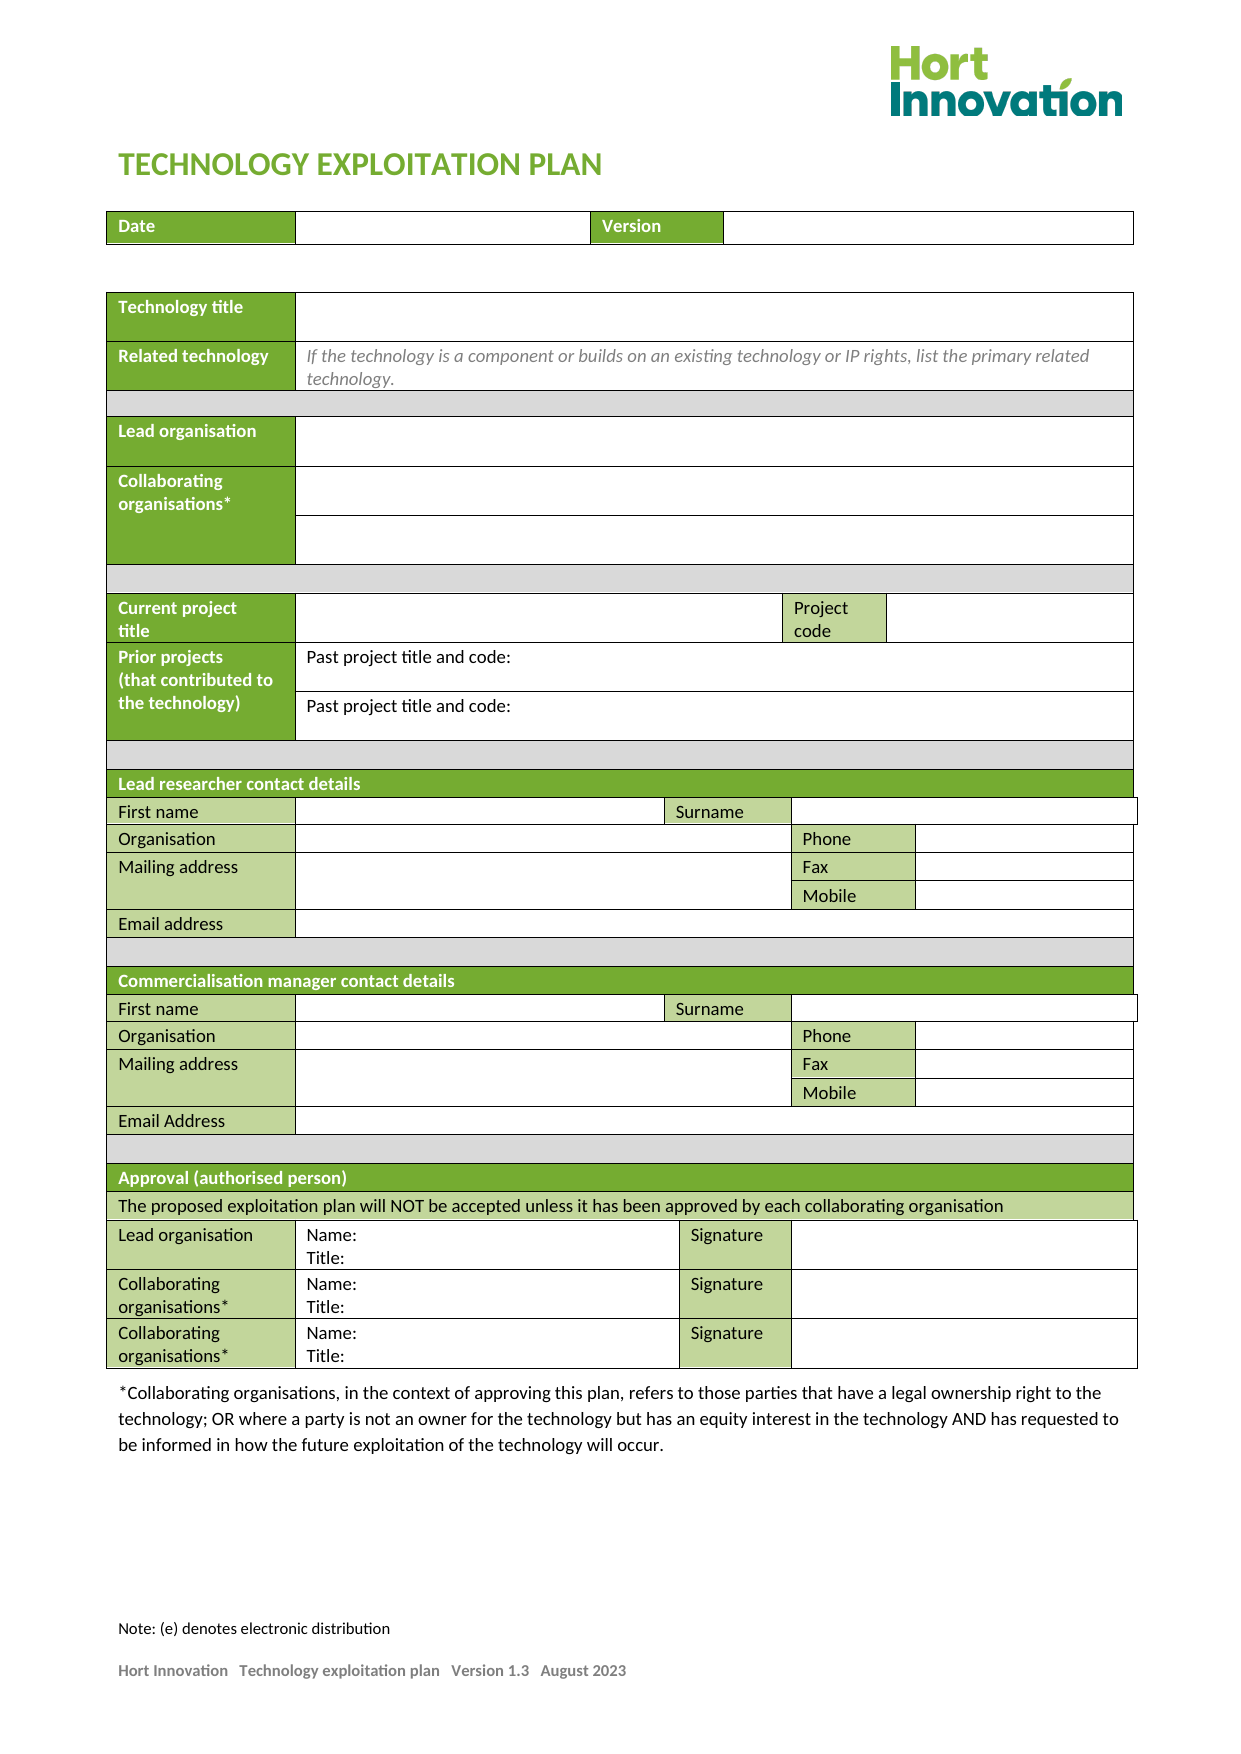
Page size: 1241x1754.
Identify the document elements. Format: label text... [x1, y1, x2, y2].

table_cell [296, 594, 782, 642]
table_cell [296, 1022, 791, 1049]
table_cell First name [107, 798, 295, 823]
table_cell [296, 995, 664, 1021]
table_cell Signature [680, 1319, 791, 1367]
table_cell Past project title and code: [296, 692, 1133, 740]
table_cell Related technology [107, 342, 295, 390]
table_cell [916, 1050, 1133, 1077]
table_header Date [107, 212, 295, 243]
table_cell Organisation [107, 825, 295, 852]
table_cell Mailing address [107, 853, 295, 909]
table_cell Approval (authorised person) [107, 1164, 1133, 1191]
table_cell Surname [665, 798, 791, 823]
table_cell [916, 1022, 1133, 1049]
table_cell Lead organisation [107, 1221, 295, 1269]
table_cell Current project title [107, 594, 295, 642]
table_cell Past project title and code: [296, 643, 1133, 691]
table_cell Commercialisation manager contact details [107, 967, 1133, 994]
table_cell [296, 516, 1133, 564]
table_cell [107, 565, 1133, 592]
table_cell Signature [680, 1221, 791, 1269]
table_cell Mailing address [107, 1050, 295, 1106]
table_cell [916, 853, 1133, 880]
table_cell Phone [792, 825, 915, 852]
table_cell Lead organisation [107, 417, 295, 466]
table_cell The proposed exploitation plan will NOT be accepted unless it has been approved by each collaborating organisation [107, 1192, 1133, 1219]
table_cell Name: Title: [296, 1270, 679, 1318]
table_cell [916, 825, 1133, 852]
table_cell [296, 910, 1133, 937]
table_cell [792, 1319, 1137, 1367]
table_cell Organisation [107, 1022, 295, 1049]
table_cell [916, 1079, 1133, 1106]
table_header Version [591, 212, 723, 243]
table_cell Mobile [792, 1079, 915, 1106]
table_cell [296, 1107, 1133, 1134]
table_header [296, 212, 590, 243]
table_cell Fax [792, 853, 915, 880]
table_cell [916, 881, 1133, 909]
table_header Technology title [107, 293, 295, 341]
table_header [724, 212, 1133, 243]
table_cell Fax [792, 1050, 915, 1077]
table_cell Lead researcher contact details [107, 770, 1133, 797]
table_cell Surname [665, 995, 791, 1021]
text TECHNOLOGY EXPLOITATION PLAN [118, 143, 1122, 184]
table_cell Mobile [792, 881, 915, 909]
table_cell Collaborating organisations* [107, 1270, 295, 1318]
table_cell Name: Title: [296, 1319, 679, 1367]
table_cell [296, 825, 791, 852]
table_cell [296, 1050, 791, 1106]
table_cell [792, 1270, 1137, 1318]
table_cell [107, 391, 1133, 416]
table_cell Name: Title: [296, 1221, 679, 1269]
table_cell First name [107, 995, 295, 1021]
text *Collaborating organisations, in the context of approving this plan, refers to those parties that have a legal ownership right to the technology; OR where a party is not an owner for the technology but has an equity interest in the technology AND has requested to be informed in how the future exploitation of the technology will occur. [118, 1381, 1122, 1457]
table_cell Phone [792, 1022, 915, 1049]
table_cell [296, 798, 664, 823]
table_cell Prior projects (that contributed to the technology) [107, 643, 295, 740]
table_cell Project code [783, 594, 886, 642]
table_cell Collaborating organisations* [107, 1319, 295, 1367]
table_cell [296, 853, 791, 909]
table_cell [296, 417, 1133, 466]
table_cell [792, 798, 1137, 823]
table_cell [792, 1221, 1137, 1269]
table_cell [296, 467, 1133, 515]
table_cell [107, 741, 1133, 769]
table_cell Email Address [107, 1107, 295, 1134]
table_cell If the technology is a component or builds on an existing technology or IP rights, list the primary related technology. [296, 342, 1133, 390]
table_cell [107, 1135, 1133, 1163]
table_header [296, 293, 1133, 341]
table_cell [107, 938, 1133, 966]
table_cell [792, 995, 1137, 1021]
table_cell Signature [680, 1270, 791, 1318]
table_cell Collaborating organisations* [107, 467, 295, 564]
table_cell [887, 594, 1133, 642]
table_cell Email address [107, 910, 295, 937]
